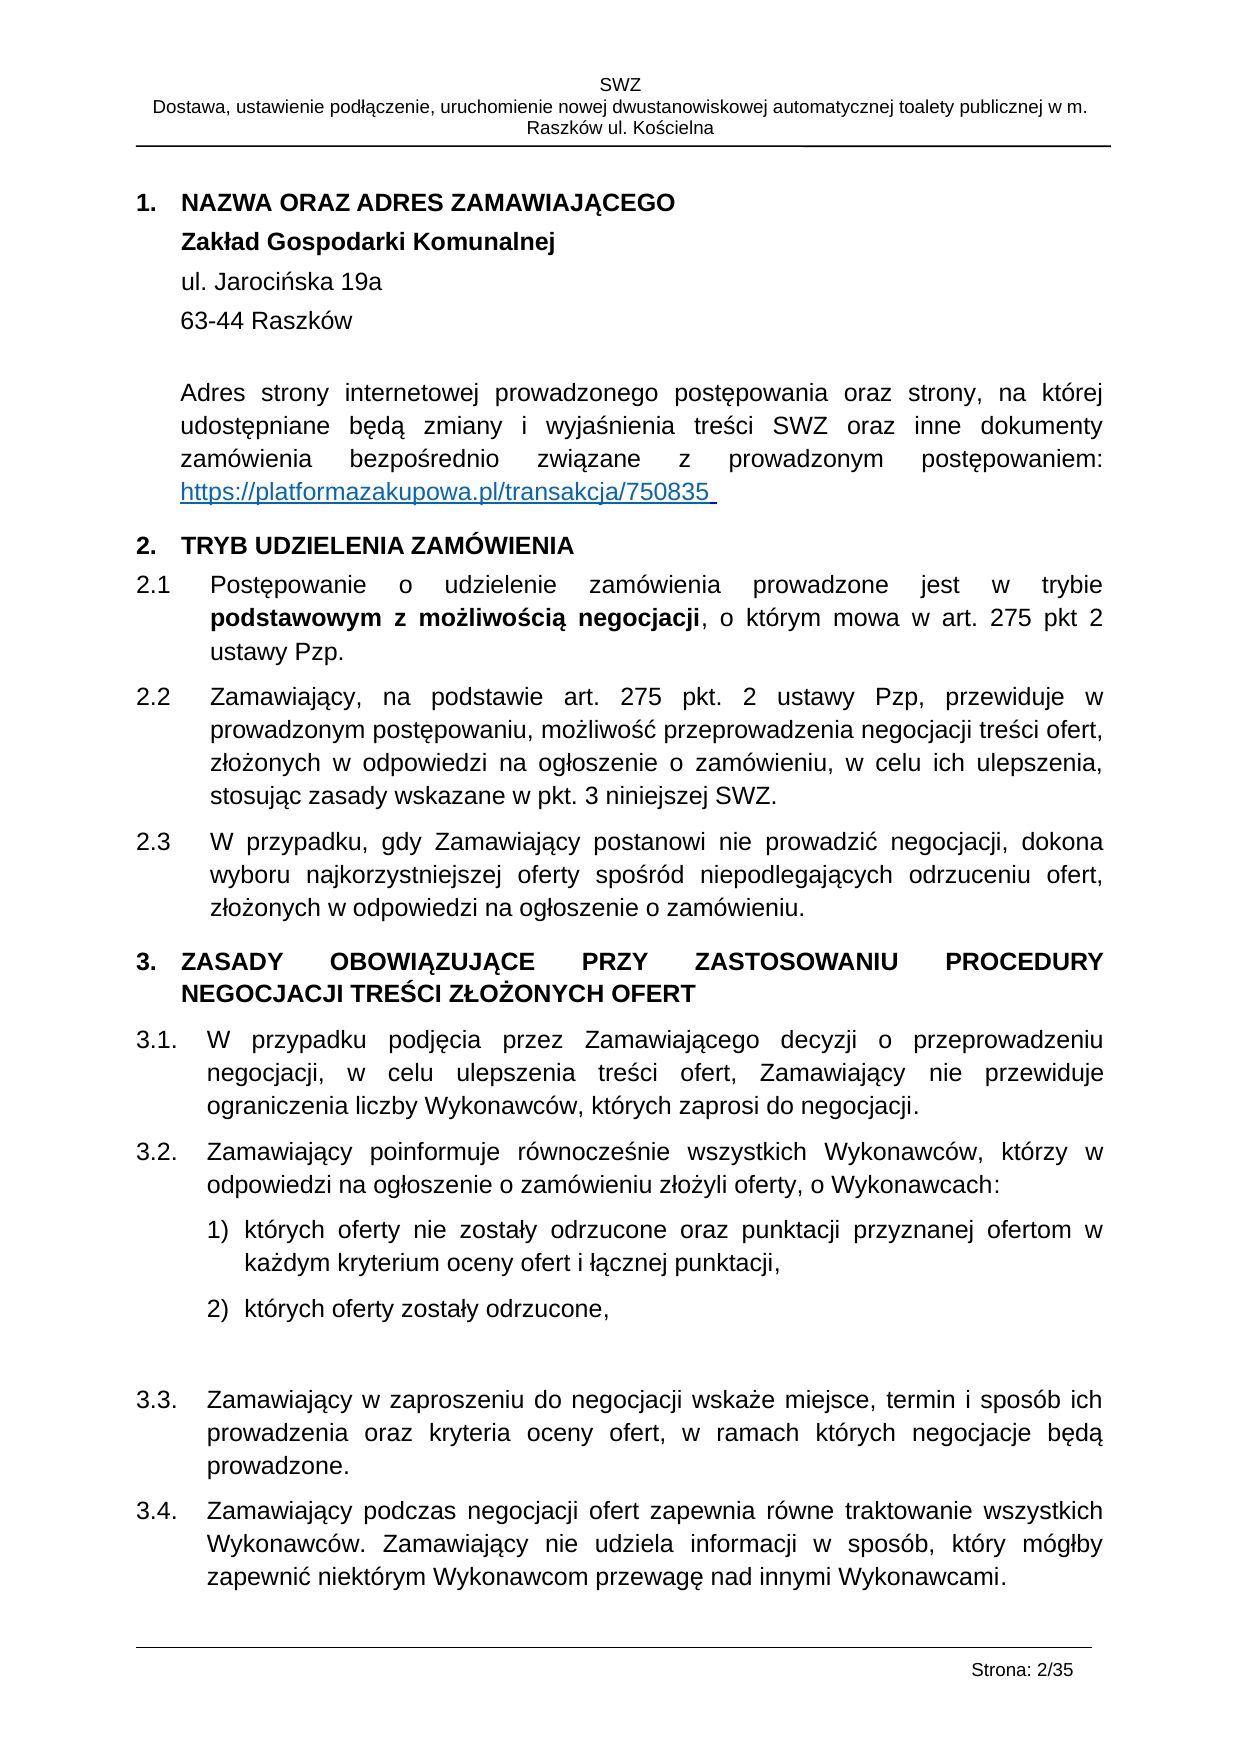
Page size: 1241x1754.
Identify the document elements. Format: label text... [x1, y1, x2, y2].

list Postępowanie o udzielenie zamówienia prowadzone jest w trybie podstawowym z możliwością negocjacji, o którym mowa w art. 275 pkt 2 ustawy Pzp. [136, 570, 1104, 665]
subtitle Nazwa oraz adres Zamawiającego [136, 188, 1104, 217]
text 63-44 Raszków [136, 306, 1104, 335]
list W przypadku, gdy Zamawiający postanowi nie prowadzić negocjacji, dokona wyboru najkorzystniejszej oferty spośród niepodlegających odrzuceniu ofert, złożonych w odpowiedzi na ogłoszenie o zamówieniu. [136, 827, 1104, 921]
subtitle których oferty zostały odrzucone, [207, 1294, 1104, 1322]
text ul. Jarocińska 19a [136, 267, 1104, 295]
text Zakład Gospodarki Komunalnej [136, 227, 1104, 256]
subtitle których oferty nie zostały odrzucone oraz punktacji przyznanej ofertom w każdym kryterium oceny ofert i łącznej punktacji, [207, 1215, 1104, 1277]
subtitle Zamawiający w zaproszeniu do negocjacji wskaże miejsce, termin i sposób ich prowadzenia oraz kryteria oceny ofert, w ramach których negocjacje będą prowadzone. [136, 1385, 1104, 1479]
text Adres strony internetowej prowadzonego postępowania oraz strony, na której udostępniane będą zmiany i wyjaśnienia treści SWZ oraz inne dokumenty zamówienia bezpośrednio związane z prowadzonym postępowaniem: https://platformazakupowa.pl/transakcja/750835 [180, 378, 1104, 506]
subtitle Zamawiający poinformuje równocześnie wszystkich Wykonawców, którzy w odpowiedzi na ogłoszenie o zamówieniu złożyli oferty, o Wykonawcach: [136, 1137, 1104, 1198]
subtitle ZASADY OBOWIĄZUJĄCE PRZY ZASTOSOWANIU PROCEDURY NEGOCJACJI TREŚCI ZŁOŻONYCH OFERT [136, 946, 1104, 1008]
subtitle Zamawiający podczas negocjacji ofert zapewnia równe traktowanie wszystkich Wykonawców. Zamawiający nie udziela informacji w sposób, który mógłby zapewnić niektórym Wykonawcom przewagę nad innymi Wykonawcami. [136, 1496, 1104, 1591]
subtitle Tryb udzielenia zamówienia [136, 531, 1104, 560]
subtitle W przypadku podjęcia przez Zamawiającego decyzji o przeprowadzeniu negocjacji, w celu ulepszenia treści ofert, Zamawiający nie przewiduje ograniczenia liczby Wykonawców, których zaprosi do negocjacji. [136, 1025, 1104, 1120]
list Zamawiający, na podstawie art. 275 pkt. 2 ustawy Pzp, przewiduje w prowadzonym postępowaniu, możliwość przeprowadzenia negocjacji treści ofert, złożonych w odpowiedzi na ogłoszenie o zamówieniu, w celu ich ulepszenia, stosując zasady wskazane w pkt. 3 niniejszej SWZ. [136, 682, 1104, 810]
